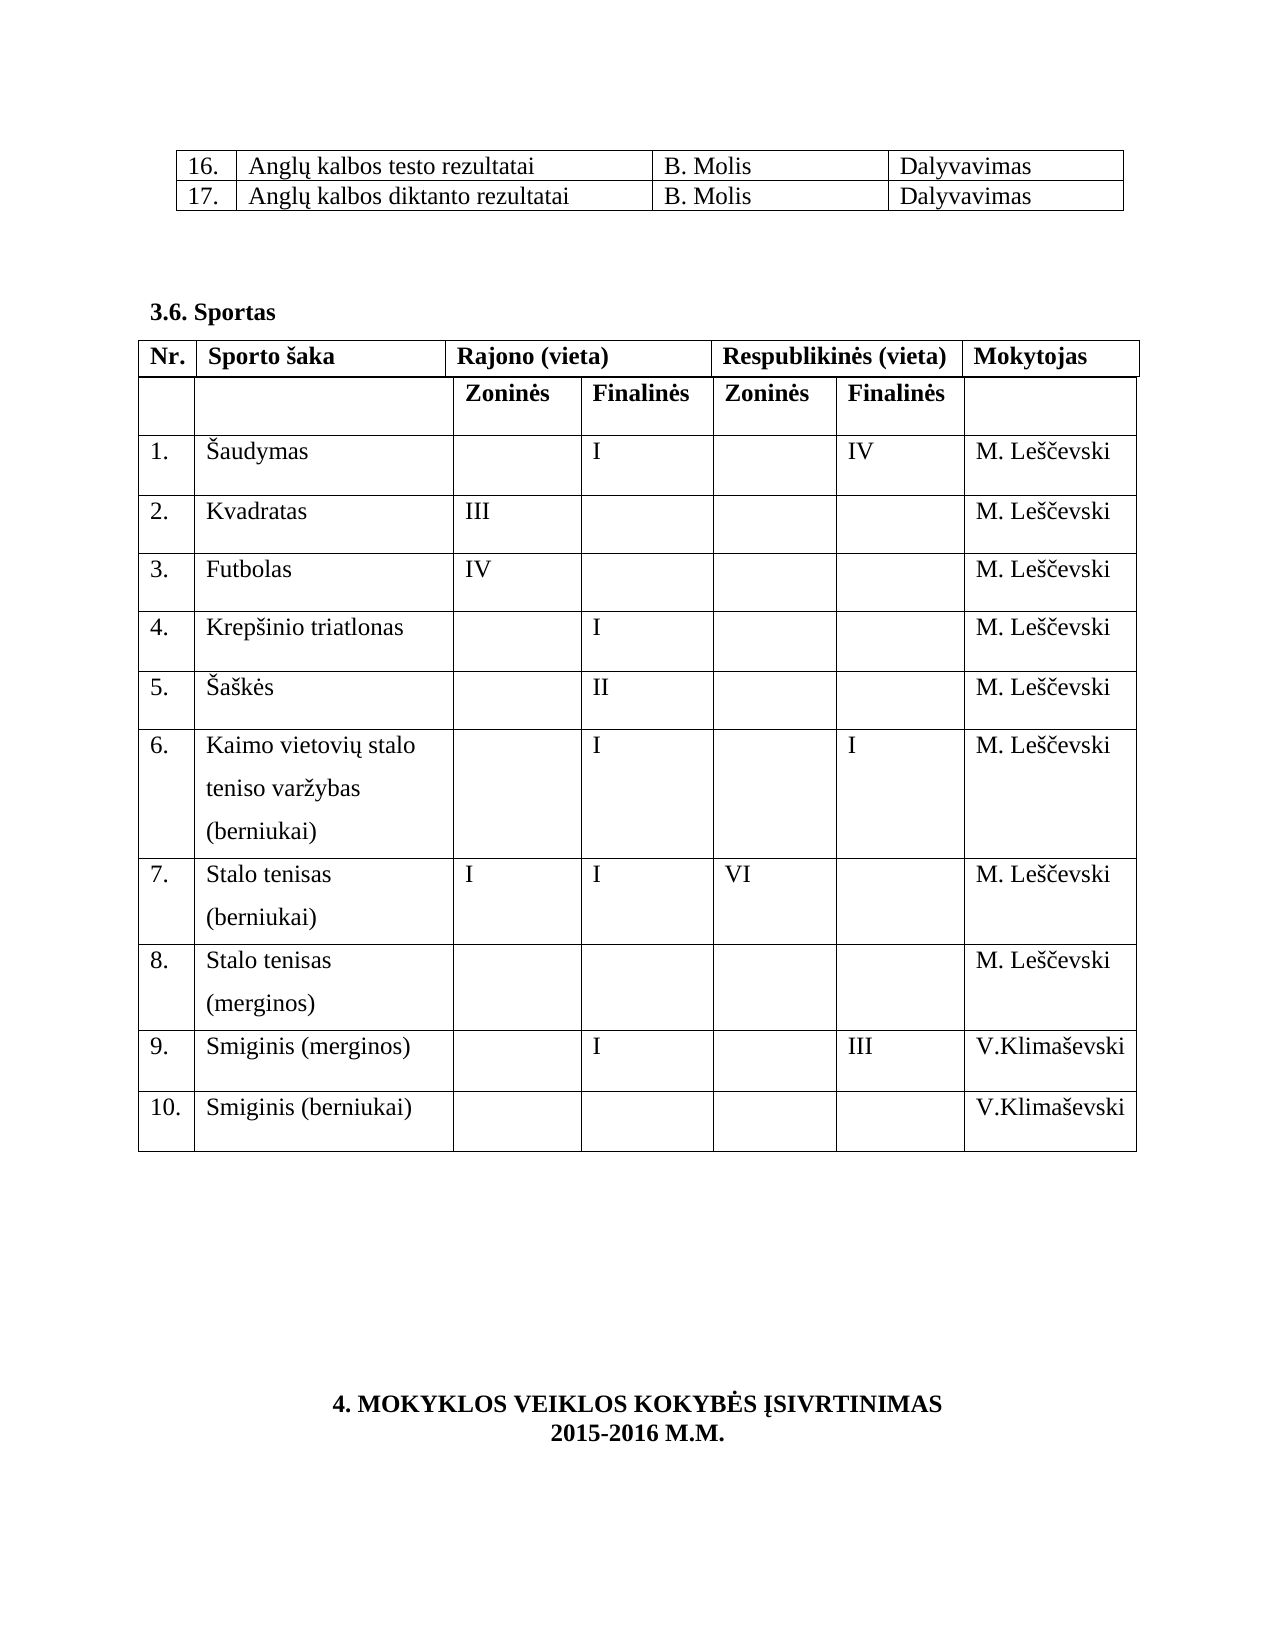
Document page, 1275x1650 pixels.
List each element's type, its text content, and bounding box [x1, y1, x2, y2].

table_cell M. Leščevski [965, 554, 1136, 611]
table_cell Dalyvavimas [889, 181, 1123, 209]
table_cell [714, 1031, 836, 1091]
table_cell [582, 496, 713, 553]
table_cell Kvadratas [195, 496, 453, 553]
table_cell M. Leščevski [965, 436, 1136, 495]
table_cell I [582, 730, 713, 858]
table_cell [454, 436, 581, 495]
table_cell B. Molis [653, 181, 888, 209]
table_cell 1. [139, 436, 194, 495]
table_cell [454, 1092, 581, 1151]
table_cell [714, 612, 836, 671]
table_cell [454, 672, 581, 729]
table_cell Smiginis (berniukai) [195, 1092, 453, 1151]
table_cell I [837, 730, 964, 858]
table_cell [837, 612, 964, 671]
table_cell Anglų kalbos testo rezultatai [237, 151, 652, 180]
table_cell [714, 496, 836, 553]
table_cell Dalyvavimas [889, 151, 1123, 180]
table_cell V.Klimaševski [965, 1031, 1136, 1091]
table_header Mokytojas [963, 341, 1139, 376]
table_cell 4. [139, 612, 194, 671]
table_cell VI [714, 859, 836, 944]
table_cell 7. [139, 859, 194, 944]
table_cell IV [837, 436, 964, 495]
table_cell [837, 554, 964, 611]
table_cell [714, 730, 836, 858]
table_cell I [582, 859, 713, 944]
table_cell I [582, 612, 713, 671]
table_cell I [582, 436, 713, 495]
table_cell 17. [177, 181, 236, 209]
table_cell Futbolas [195, 554, 453, 611]
table_header [139, 378, 194, 435]
table_cell M. Leščevski [965, 945, 1136, 1030]
table_cell [714, 1092, 836, 1151]
table_header [195, 378, 453, 435]
table_cell IV [454, 554, 581, 611]
table_cell M. Leščevski [965, 496, 1136, 553]
table_cell [714, 436, 836, 495]
table_cell III [837, 1031, 964, 1091]
text 2015-2016 M.M. [150, 1418, 1125, 1447]
table_cell [714, 672, 836, 729]
table_cell 8. [139, 945, 194, 1030]
text 4. MOKYKLOS VEIKLOS KOKYBĖS ĮSIVRTINIMAS [150, 1389, 1125, 1418]
table_cell Anglų kalbos diktanto rezultatai [237, 181, 652, 209]
table_cell Stalo tenisas (merginos) [195, 945, 453, 1030]
table_cell [714, 554, 836, 611]
table_cell [454, 730, 581, 858]
table_cell [454, 1031, 581, 1091]
table_cell III [454, 496, 581, 553]
table_cell [837, 496, 964, 553]
table_header Rajono (vieta) [446, 341, 711, 376]
table_cell 5. [139, 672, 194, 729]
table_cell 6. [139, 730, 194, 858]
table_header Nr. [139, 341, 196, 376]
table_cell [837, 945, 964, 1030]
table_cell [454, 945, 581, 1030]
table_cell 3. [139, 554, 194, 611]
table_cell [582, 945, 713, 1030]
table_cell I [454, 859, 581, 944]
table_cell M. Leščevski [965, 859, 1136, 944]
table_cell Šaškės [195, 672, 453, 729]
table_cell I [582, 1031, 713, 1091]
text 3.6. Sportas [150, 297, 1125, 326]
table_cell II [582, 672, 713, 729]
table_header Respublikinės (vieta) [712, 341, 962, 376]
table_cell 9. [139, 1031, 194, 1091]
table_cell [582, 554, 713, 611]
table_cell [837, 859, 964, 944]
table_cell M. Leščevski [965, 612, 1136, 671]
table_cell [454, 612, 581, 671]
table_cell 16. [177, 151, 236, 180]
table_cell Kaimo vietovių stalo teniso varžybas (berniukai) [195, 730, 453, 858]
table_header Zoninės [454, 378, 581, 435]
table_cell V.Klimaševski [965, 1092, 1136, 1151]
table_header Finalinės [582, 378, 713, 435]
table_cell [837, 1092, 964, 1151]
table_cell [582, 1092, 713, 1151]
table_cell B. Molis [653, 151, 888, 180]
table_cell Stalo tenisas (berniukai) [195, 859, 453, 944]
table_header Zoninės [714, 378, 836, 435]
table_cell [837, 672, 964, 729]
table_header Finalinės [837, 378, 964, 435]
table_header [965, 378, 1136, 435]
table_cell M. Leščevski [965, 730, 1136, 858]
table_header Sporto šaka [197, 341, 445, 376]
table_cell Smiginis (merginos) [195, 1031, 453, 1091]
table_cell 2. [139, 496, 194, 553]
table_cell 10. [139, 1092, 194, 1151]
table_cell Šaudymas [195, 436, 453, 495]
table_cell M. Leščevski [965, 672, 1136, 729]
table_cell [714, 945, 836, 1030]
table_cell Krepšinio triatlonas [195, 612, 453, 671]
